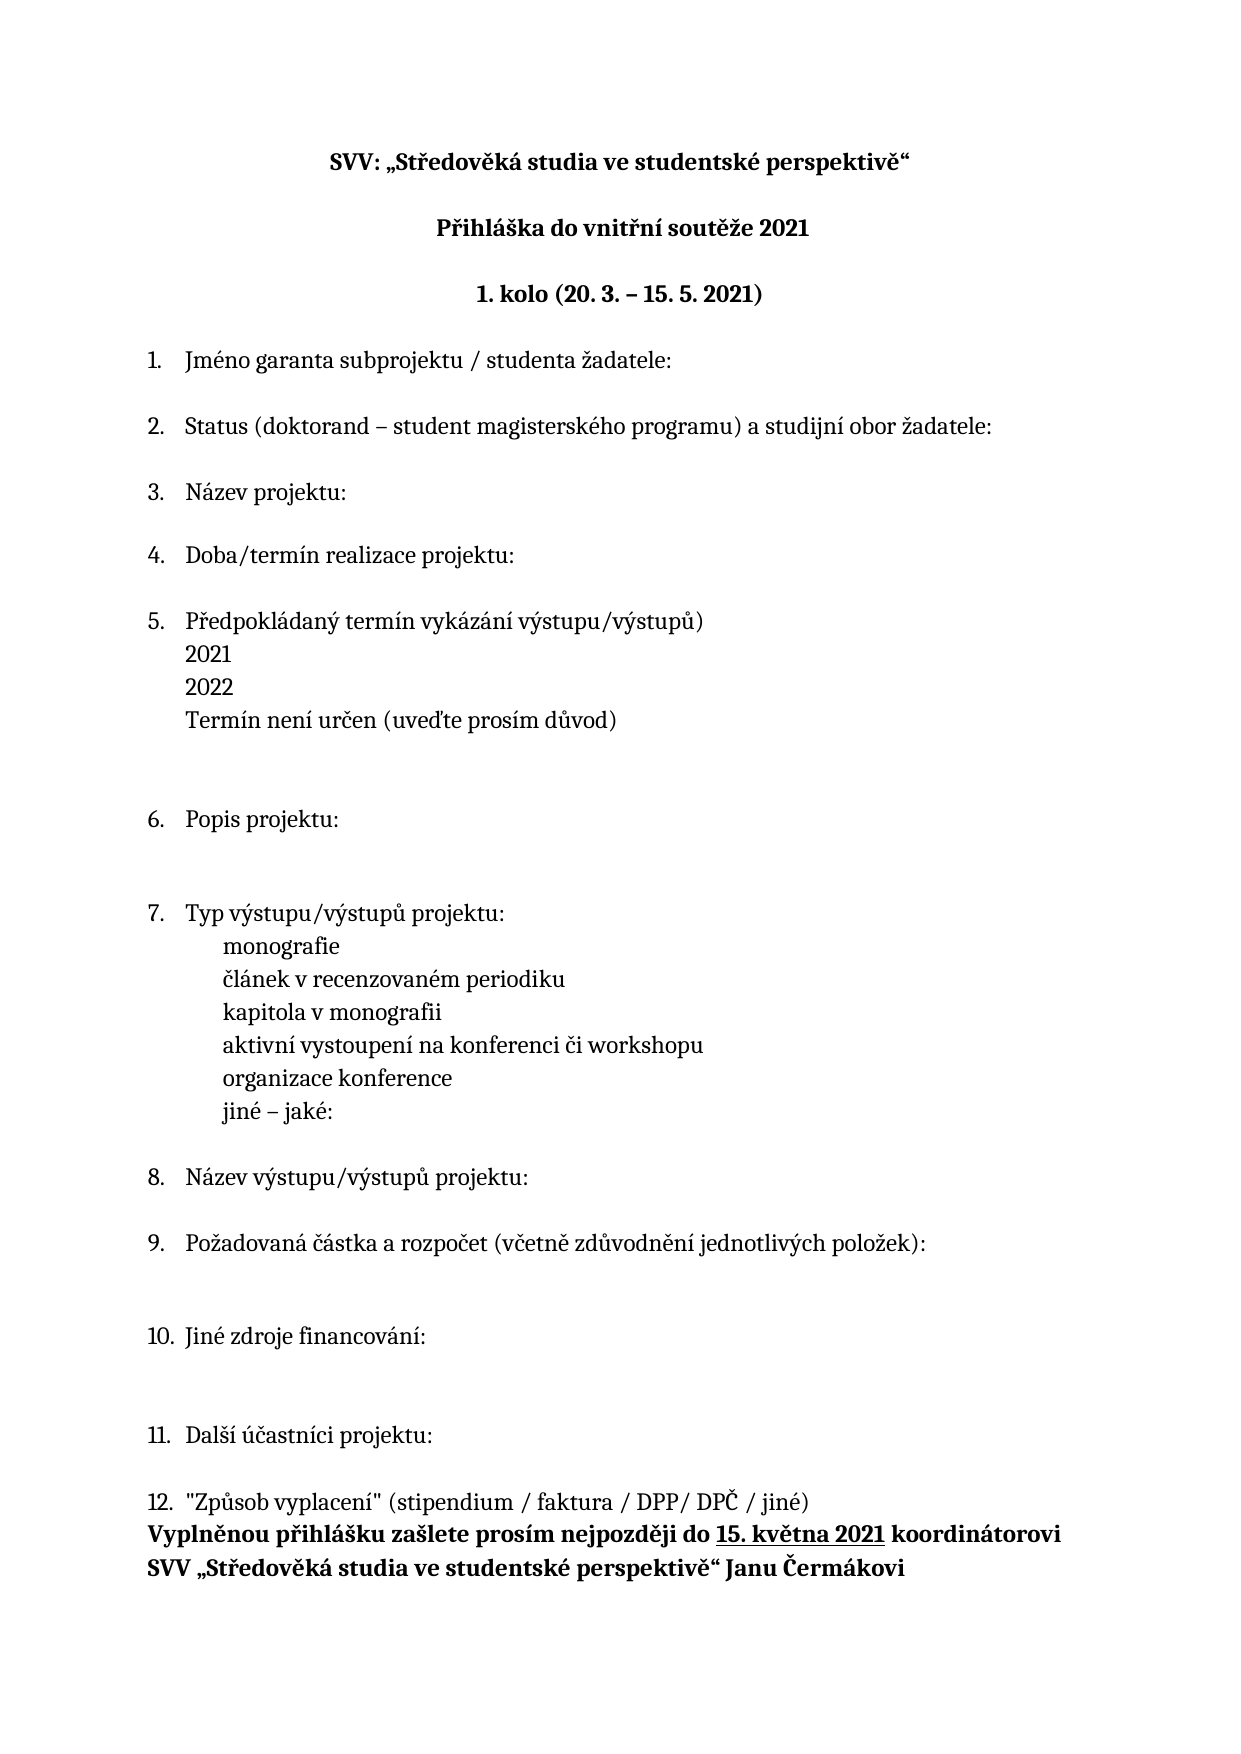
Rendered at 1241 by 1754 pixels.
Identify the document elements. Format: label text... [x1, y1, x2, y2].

text 2022 [185, 673, 1093, 702]
list Název projektu: [148, 478, 1093, 507]
list aktivní vystoupení na konferenci či workshopu [223, 1031, 1093, 1059]
list monografie [223, 932, 1093, 960]
text 1. kolo (20. 3. – 15. 5. 2021) [148, 280, 1093, 308]
list kapitola v monografii [223, 998, 1093, 1026]
list Další účastníci projektu: [148, 1421, 1093, 1450]
list Typ výstupu/výstupů projektu: [148, 899, 1093, 927]
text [148, 1520, 1093, 1582]
list jiné – jaké: [223, 1097, 1093, 1126]
list organizace konference [223, 1064, 1093, 1092]
text Termín není určen (uveďte prosím důvod) [185, 706, 1093, 735]
list "Způsob vyplacení" (stipendium / faktura / DPP/ DPČ / jiné) [148, 1487, 1093, 1516]
list Jméno garanta subprojektu / studenta žadatele: [148, 346, 1093, 374]
list Předpokládaný termín vykázání výstupu/výstupů) [148, 607, 1093, 636]
list Doba/termín realizace projektu: [148, 541, 1093, 570]
list Status (doktorand – student magisterského programu) a studijní obor žadatele: [148, 412, 1093, 441]
list Popis projektu: [148, 805, 1093, 834]
list Požadovaná částka a rozpočet (včetně zdůvodnění jednotlivých položek): [148, 1229, 1093, 1258]
list Název výstupu/výstupů projektu: [148, 1163, 1093, 1192]
text 2021 [185, 640, 1093, 669]
text SVV: „Středověká studia ve studentské perspektivě“ [148, 148, 1093, 176]
list Jiné zdroje financování: [148, 1322, 1093, 1351]
list článek v recenzovaném periodiku [223, 965, 1093, 993]
text Přihláška do vnitřní soutěže 2021 [148, 214, 1093, 242]
